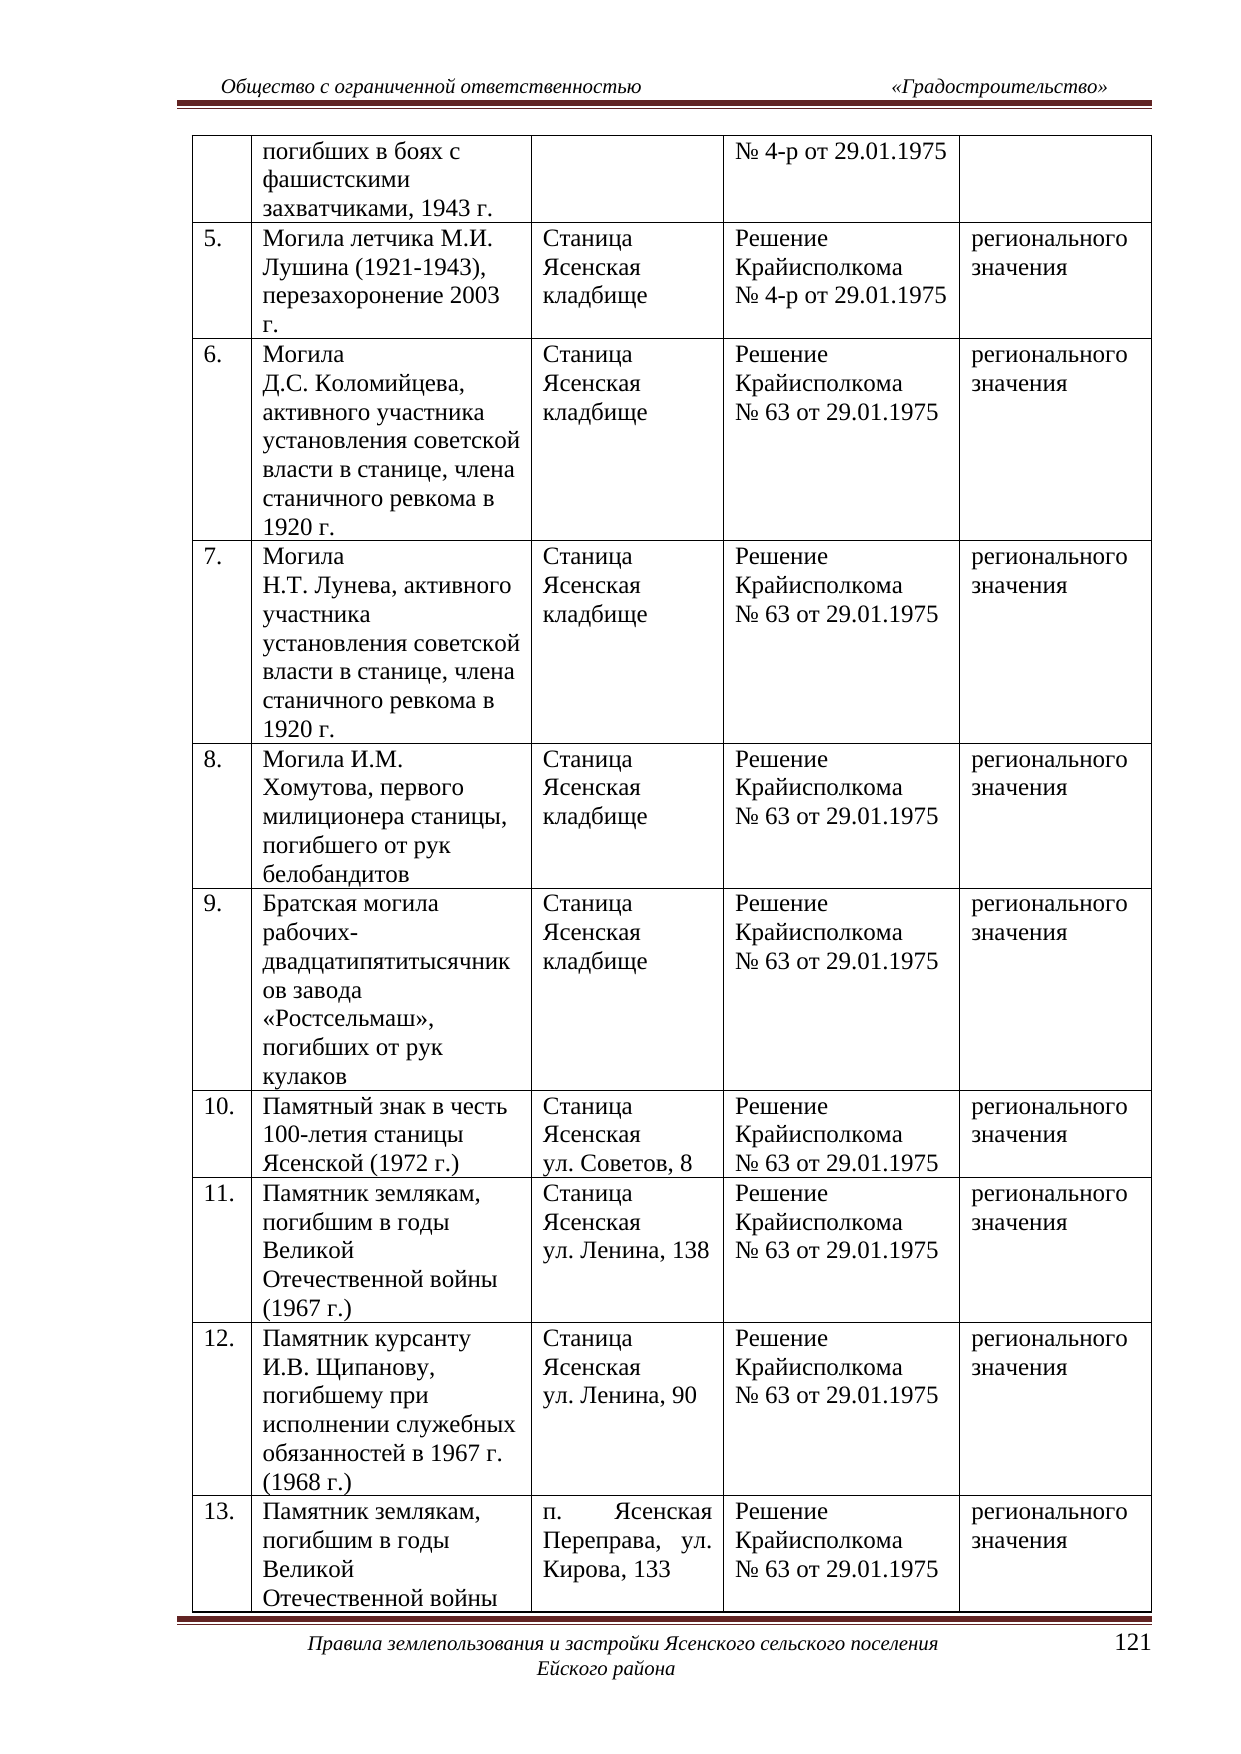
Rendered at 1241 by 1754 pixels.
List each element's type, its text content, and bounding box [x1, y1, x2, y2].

table_cell 10. [193, 1091, 251, 1177]
table_cell Памятный знак в честь 100-летия станицы Ясенской (1972 г.) [252, 1091, 531, 1177]
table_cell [960, 1496, 1151, 1611]
table_cell 6. [193, 339, 251, 540]
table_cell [532, 1496, 723, 1611]
table_cell Решение Крайисполкома № 63 от 29.01.1975 [724, 1178, 959, 1322]
table_cell регионального значения [960, 744, 1151, 887]
table_cell Решение Крайисполкома № 63 от 29.01.1975 [724, 744, 959, 887]
table_cell Решение Крайисполкома № 63 от 29.01.1975 [724, 1323, 959, 1495]
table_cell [532, 136, 723, 222]
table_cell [724, 136, 959, 222]
table_cell регионального значения [960, 1091, 1151, 1177]
table_cell Памятник курсанту И.В. Щипанову, погибшему при исполнении служебных обязанностей в 1967 г. (1968 г.) [252, 1323, 531, 1495]
table_cell 5. [193, 223, 251, 338]
table_cell 7. [193, 541, 251, 743]
table_cell регионального значения [960, 889, 1151, 1090]
table_cell Станица Ясенская ул. Ленина, 90 [532, 1323, 723, 1495]
table_cell 11. [193, 1178, 251, 1322]
table_cell Станица Ясенская кладбище [532, 889, 723, 1090]
table_cell Станица Ясенская кладбище [532, 541, 723, 743]
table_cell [252, 1496, 531, 1611]
table_cell Решение Крайисполкома № 63 от 29.01.1975 [724, 541, 959, 743]
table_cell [960, 136, 1151, 222]
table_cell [724, 1496, 959, 1611]
table_cell Станица Ясенская кладбище [532, 744, 723, 887]
table_cell Могила Д.С. Коломийцева, активного участника установления советской власти в станице, члена станичного ревкома в 1920 г. [252, 339, 531, 540]
table_cell Братская могила рабочих-двадцатипятитысячников завода «Ростсельмаш», погибших от рук кулаков [252, 889, 531, 1090]
table_cell 9. [193, 889, 251, 1090]
table_cell 8. [193, 744, 251, 887]
table_cell Решение Крайисполкома № 63 от 29.01.1975 [724, 339, 959, 540]
table_cell регионального значения [960, 1323, 1151, 1495]
table_cell 12. [193, 1323, 251, 1495]
table_cell 4. [193, 136, 251, 222]
table_cell регионального значения [960, 1178, 1151, 1322]
table_cell Станица Ясенская кладбище [532, 339, 723, 540]
table_cell Решение Крайисполкома № 63 от 29.01.1975 [724, 1091, 959, 1177]
table_cell Решение Крайисполкома № 4-р от 29.01.1975 [724, 223, 959, 338]
table_cell 13. [193, 1496, 251, 1611]
table_cell Могила летчика М.И. Лушина (1921-1943), перезахоронение 2003 г. [252, 223, 531, 338]
table_cell Памятник землякам, погибшим в годы Великой Отечественной войны (1967 г.) [252, 1178, 531, 1322]
table_cell Станица Ясенская ул. Ленина, 138 [532, 1178, 723, 1322]
table_cell Станица Ясенская ул. Советов, 8 [532, 1091, 723, 1177]
table_cell регионального значения [960, 541, 1151, 743]
table_cell регионального значения [960, 339, 1151, 540]
table_cell Станица Ясенская кладбище [532, 223, 723, 338]
table_cell Решение Крайисполкома № 63 от 29.01.1975 [724, 889, 959, 1090]
table_cell Могила И.М. Хомутова, первого милиционера станицы, погибшего от рук белобандитов [252, 744, 531, 887]
table_cell Могила Н.Т. Лунева, активного участника установления советской власти в станице, члена станичного ревкома в 1920 г. [252, 541, 531, 743]
table_cell регионального значения [960, 223, 1151, 338]
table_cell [252, 136, 531, 222]
